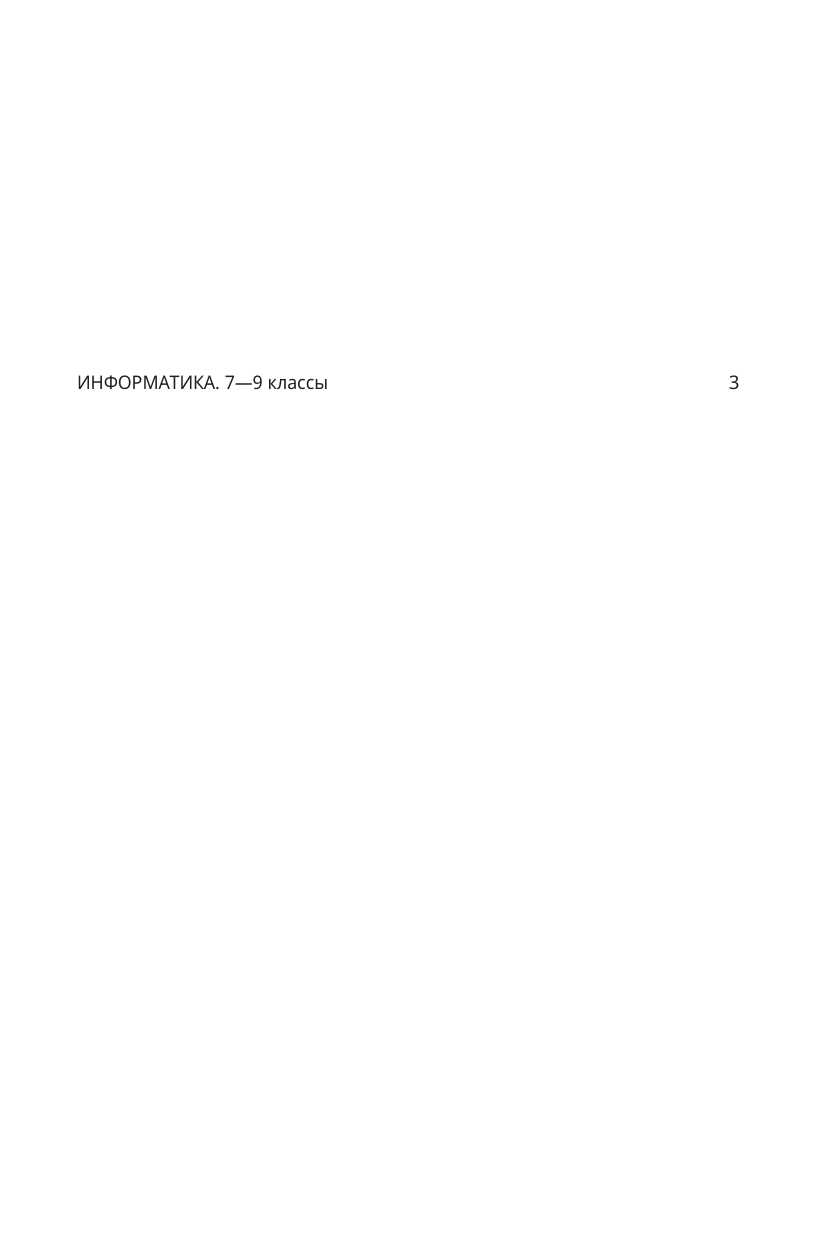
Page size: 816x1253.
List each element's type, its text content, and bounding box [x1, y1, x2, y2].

text ИНФОРМАТИКА. 7—9 классы 3 [77, 369, 751, 395]
